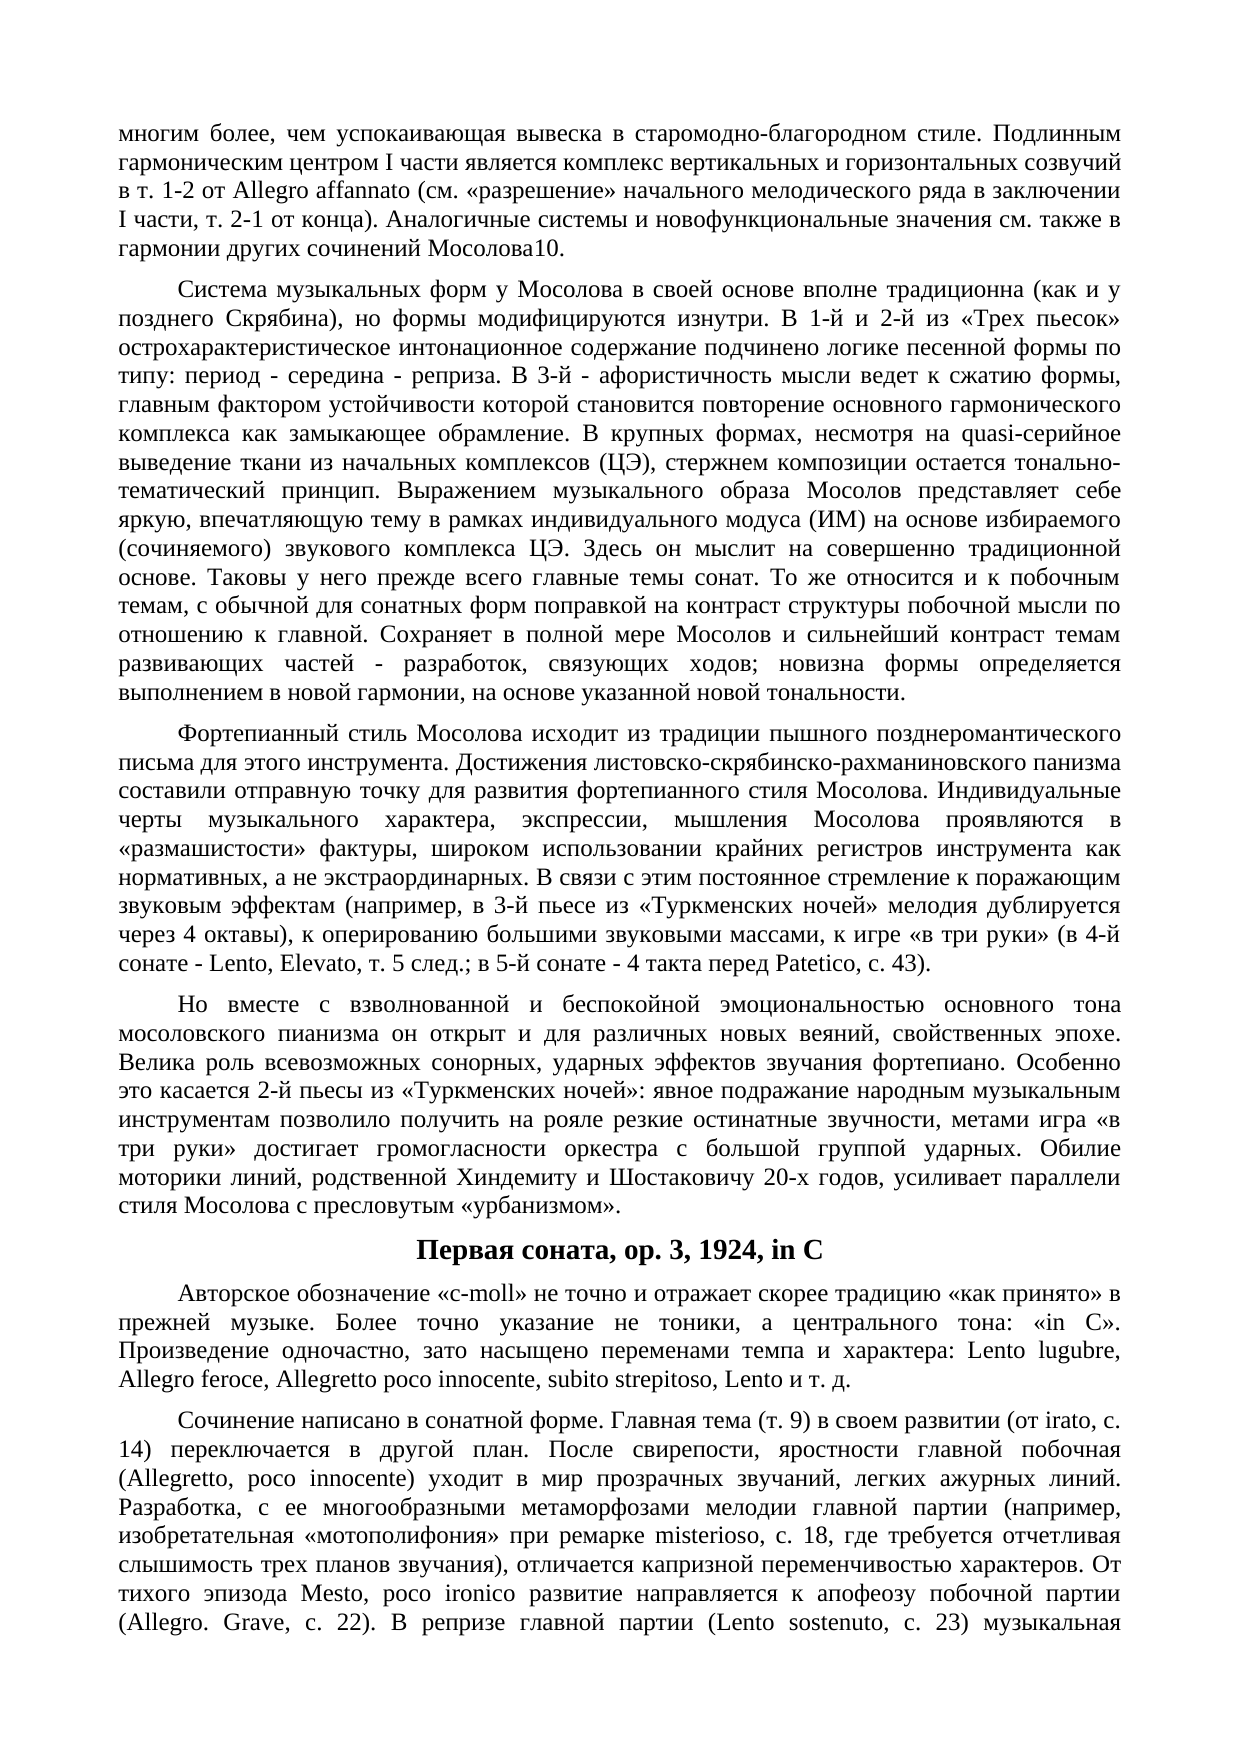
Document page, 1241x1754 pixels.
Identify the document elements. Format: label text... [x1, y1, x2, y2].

text Фортепианный стиль Мосолова исходит из традиции пышного позднеромантического письма для этого инструмента. Достижения листовско-скрябинско-рахманиновского панизма составили отправную точку для развития фортепианного стиля Мосолова. Индивидуальные черты музыкального характера, экспрессии, мышления Мосолова проявляются в «размашистости» фактуры, широком использовании крайних регистров инструмента как нормативных, а не экстраординарных. В связи с этим постоянное стремление к поражающим звуковым эффектам (например, в 3-й пьесе из «Туркменских ночей» мелодия дублируется через 4 октавы), к оперированию большими звуковыми массами, к игре «в три руки» (в 4-й сонате - Lento, Elevato, т. 5 след.; в 5-й сонате - 4 такта перед Patetico, с. 43). [118, 718, 1122, 977]
text Но вместе с взволнованной и беспокойной эмоциональностью основного тона мосоловского пианизма он открыт и для различных новых веяний, свойственных эпохе. Велика роль всевозможных сонорных, ударных эффектов звучания фортепиано. Особенно это касается 2-й пьесы из «Туркменских ночей»: явное подражание народным музыкальным инструментам позволило получить на рояле резкие остинатные звучности, метами игра «в три руки» достигает громогласности оркестра с большой группой ударных. Обилие моторики линий, родственной Хиндемиту и Шостаковичу 20-х годов, усиливает параллели стиля Мосолова с пресловутым «урбанизмом». [118, 989, 1122, 1219]
text Первая соната, op. 3, 1924, in C [118, 1232, 1122, 1265]
text Авторское обозначение «c-moll» не точно и отражает скорее традицию «как принято» в прежней музыке. Более точно указание не тоники, а центрального тона: «in C». Произведение одночастно, зато насыщено переменами темпа и характера: Lento lugubre, Allegro feroce, Allegretto poco innocente, subito strepitoso, Lento и т. д. [118, 1278, 1122, 1393]
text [118, 118, 1122, 262]
text Система музыкальных форм у Мосолова в своей основе вполне традиционна (как и у позднего Скрябина), но формы модифицируются изнутри. В 1-й и 2-й из «Трех пьесок» острохарактеристическое интонационное содержание подчинено логике песенной формы по типу: период - середина - реприза. В 3-й - афористичность мысли ведет к сжатию формы, главным фактором устойчивости которой становится повторение основного гармонического комплекса как замыкающее обрамление. В крупных формах, несмотря на quasi-серийное выведение ткани из начальных комплексов (ЦЭ), стержнем композиции остается тонально-тематический принцип. Выражением музыкального образа Мосолов представляет себе яркую, впечатляющую тему в рамках индивидуального модуса (ИМ) на основе избираемого (сочиняемого) звукового комплекса ЦЭ. Здесь он мыслит на совершенно традиционной основе. Таковы у него прежде всего главные темы сонат. То же относится и к побочным темам, с обычной для сонатных форм поправкой на контраст структуры побочной мысли по отношению к главной. Сохраняет в полной мере Мосолов и сильнейший контраст темам развивающих частей - разработок, связующих ходов; новизна формы определяется выполнением в новой гармонии, на основе указанной новой тональности. [118, 274, 1122, 706]
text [118, 1405, 1122, 1635]
